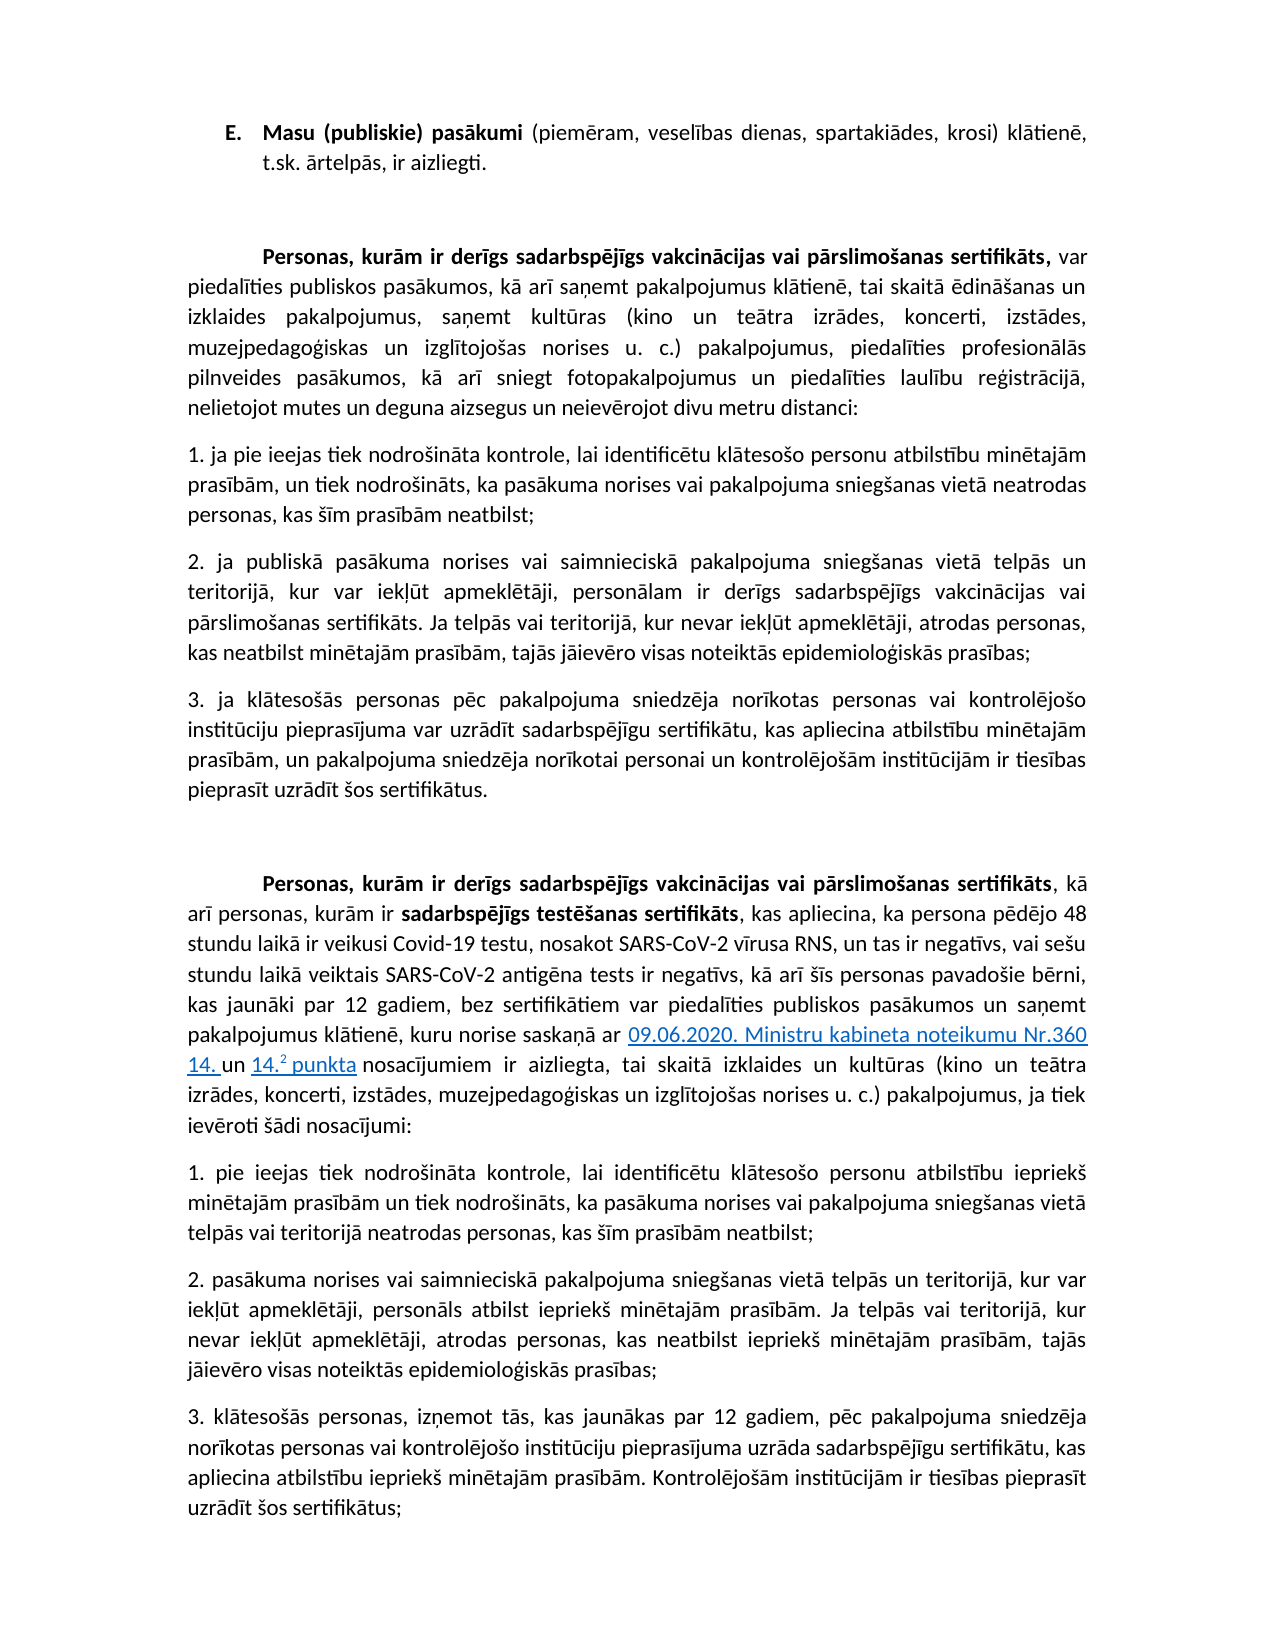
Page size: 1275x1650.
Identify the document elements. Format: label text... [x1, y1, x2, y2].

text 2. pasākuma norises vai saimnieciskā pakalpojuma sniegšanas vietā telpās un teritorijā, kur var iekļūt apmeklētāji, personāls atbilst iepriekš minētajām prasībām. Ja telpās vai teritorijā, kur nevar iekļūt apmeklētāji, atrodas personas, kas neatbilst iepriekš minētajām prasībām, tajās jāievēro visas noteiktās epidemioloģiskās prasības; [187, 1265, 1088, 1384]
text Personas, kurām ir derīgs sadarbspējīgs vakcinācijas vai pārslimošanas sertifikāts, var piedalīties publiskos pasākumos, kā arī saņemt pakalpojumus klātienē, tai skaitā ēdināšanas un izklaides pakalpojumus, saņemt kultūras (kino un teātra izrādes, koncerti, izstādes, muzejpedagoģiskas un izglītojošas norises u. c.) pakalpojumus, piedalīties profesionālās pilnveides pasākumos, kā arī sniegt fotopakalpojumus un piedalīties laulību reģistrācijā, nelietojot mutes un deguna aizsegus un neievērojot divu metru distanci: [187, 242, 1088, 421]
text 3. ja klātesošās personas pēc pakalpojuma sniedzēja norīkotas personas vai kontrolējošo institūciju pieprasījuma var uzrādīt sadarbspējīgu sertifikātu, kas apliecina atbilstību minētajām prasībām, un pakalpojuma sniedzēja norīkotai personai un kontrolējošām institūcijām ir tiesības pieprasīt uzrādīt šos sertifikātus. [187, 685, 1088, 803]
text Personas, kurām ir derīgs sadarbspējīgs vakcinācijas vai pārslimošanas sertifikāts, kā arī personas, kurām ir sadarbspējīgs testēšanas sertifikāts, kas apliecina, ka persona pēdējo 48 stundu laikā ir veikusi Covid-19 testu, nosakot SARS-CoV-2 vīrusa RNS, un tas ir negatīvs, vai sešu stundu laikā veiktais SARS-CoV-2 antigēna tests ir negatīvs, kā arī šīs personas pavadošie bērni, kas jaunāki par 12 gadiem, bez sertifikātiem var piedalīties publiskos pasākumos un saņemt pakalpojumus klātienē, kuru norise saskaņā ar 09.06.2020. Ministru kabineta noteikumu Nr.360 14. un 14.2 punkta nosacījumiem ir aizliegta, tai skaitā izklaides un kultūras (kino un teātra izrādes, koncerti, izstādes, muzejpedagoģiskas un izglītojošas norises u. c.) pakalpojumus, ja tiek ievēroti šādi nosacījumi: [187, 869, 1088, 1139]
text 2. ja publiskā pasākuma norises vai saimnieciskā pakalpojuma sniegšanas vietā telpās un teritorijā, kur var iekļūt apmeklētāji, personālam ir derīgs sadarbspējīgs vakcinācijas vai pārslimošanas sertifikāts. Ja telpās vai teritorijā, kur nevar iekļūt apmeklētāji, atrodas personas, kas neatbilst minētajām prasībām, tajās jāievēro visas noteiktās epidemioloģiskās prasības; [187, 547, 1088, 666]
text 1. ja pie ieejas tiek nodrošināta kontrole, lai identificētu klātesošo personu atbilstību minētajām prasībām, un tiek nodrošināts, ka pasākuma norises vai pakalpojuma sniegšanas vietā neatrodas personas, kas šīm prasībām neatbilst; [187, 440, 1088, 528]
text 1. pie ieejas tiek nodrošināta kontrole, lai identificētu klātesošo personu atbilstību iepriekš minētajām prasībām un tiek nodrošināts, ka pasākuma norises vai pakalpojuma sniegšanas vietā telpās vai teritorijā neatrodas personas, kas šīm prasībām neatbilst; [187, 1158, 1088, 1246]
list Masu (publiskie) pasākumi (piemēram, veselības dienas, spartakiādes, krosi) klātienē, t.sk. ārtelpās, ir aizliegti. [225, 118, 1088, 176]
text 3. klātesošās personas, izņemot tās, kas jaunākas par 12 gadiem, pēc pakalpojuma sniedzēja norīkotas personas vai kontrolējošo institūciju pieprasījuma uzrāda sadarbspējīgu sertifikātu, kas apliecina atbilstību iepriekš minētajām prasībām. Kontrolējošām institūcijām ir tiesības pieprasīt uzrādīt šos sertifikātus; [187, 1402, 1088, 1521]
